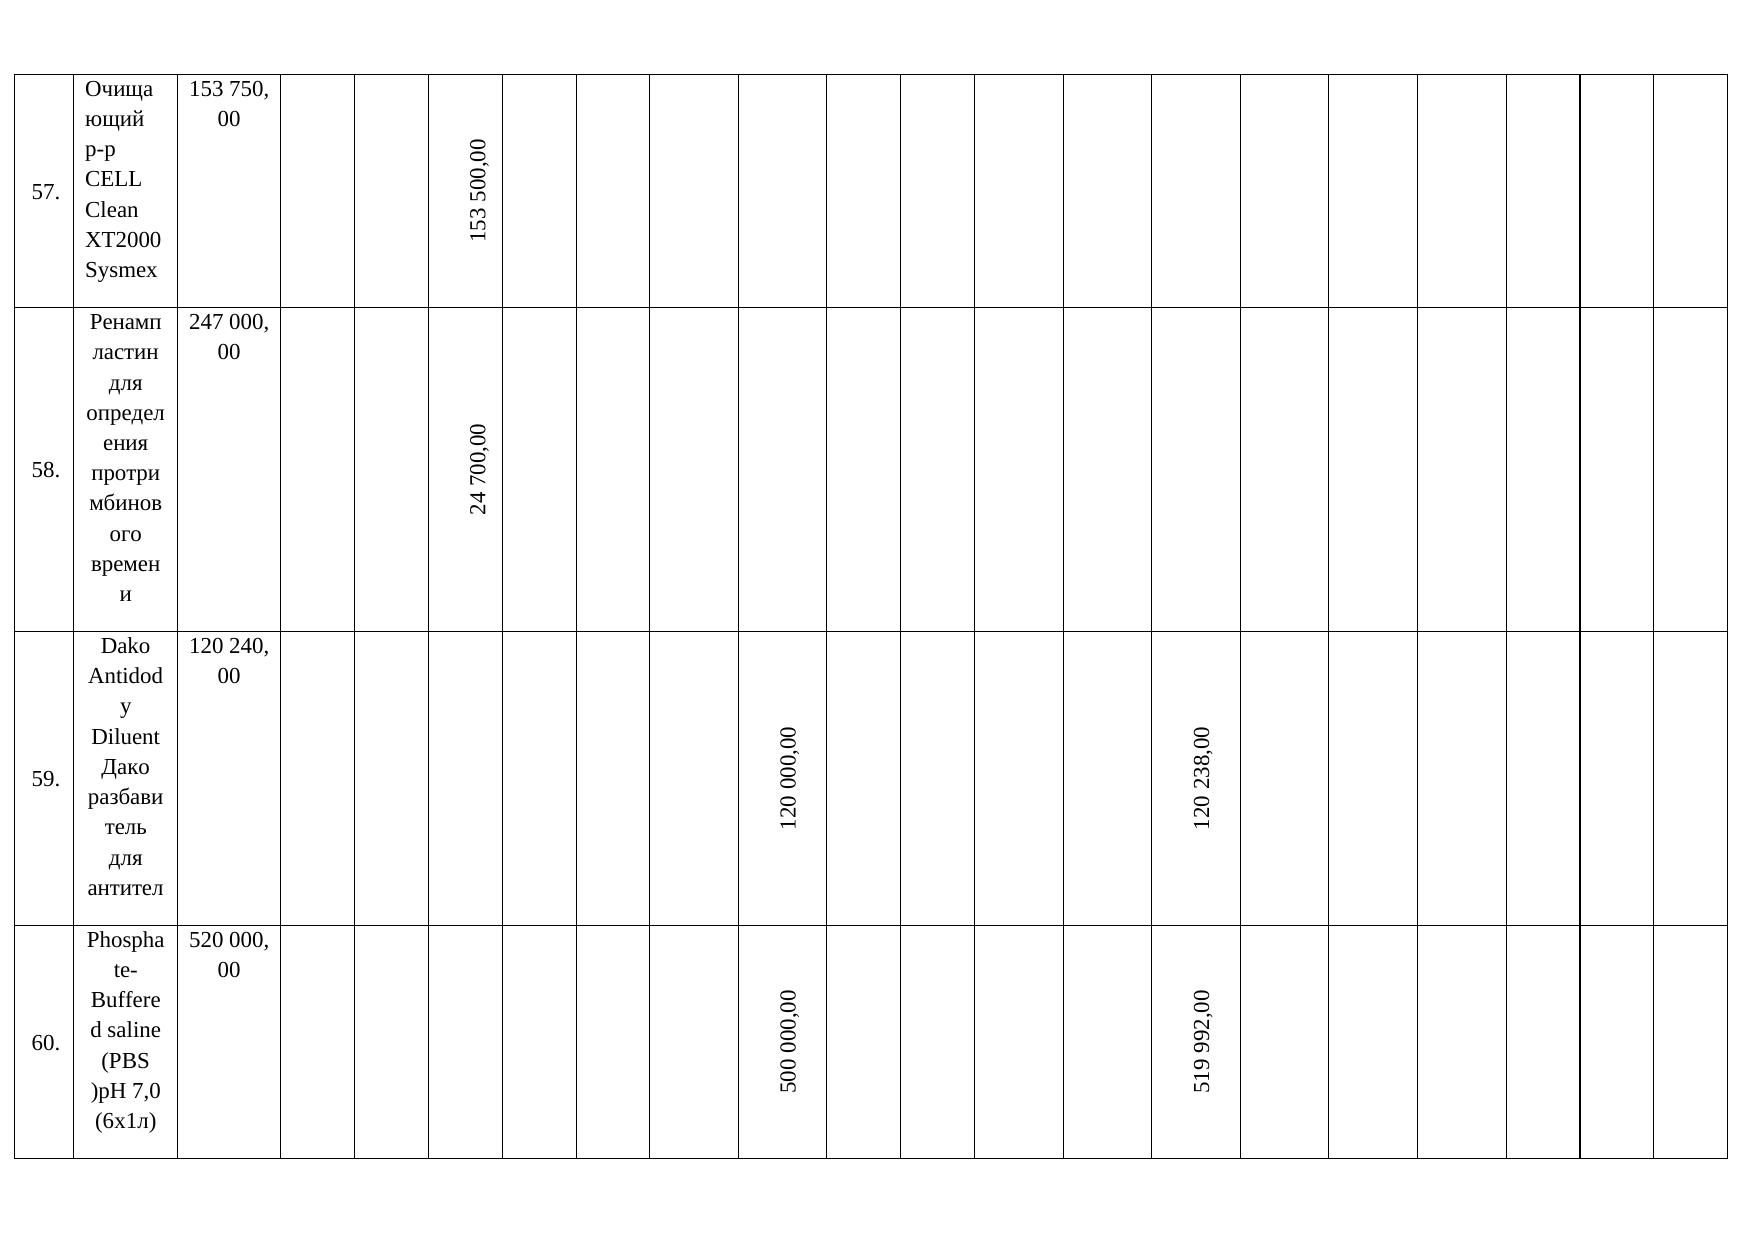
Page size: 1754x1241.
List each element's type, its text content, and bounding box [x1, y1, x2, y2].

table_cell [1507, 926, 1579, 1158]
table_cell [1654, 308, 1727, 631]
table_cell 520 000,00 [178, 926, 280, 1158]
table_cell 24 700,00 [429, 308, 502, 631]
table_cell [355, 75, 428, 307]
table_cell [975, 75, 1063, 307]
table_cell Phosphate-Buffered saline (PBS)рН 7,0 (6х1л) [74, 926, 177, 1158]
table_cell [1654, 75, 1727, 307]
table_cell [355, 308, 428, 631]
table_cell [577, 308, 649, 631]
table_cell 247 000,00 [178, 308, 280, 631]
table_cell [1418, 75, 1506, 307]
table_cell 120 238,00 [1152, 632, 1240, 925]
table_cell [429, 926, 502, 1158]
table_cell [281, 308, 354, 631]
table_cell Dako Antidody Diluent Дако разбавитель для антител [74, 632, 177, 925]
table_cell [1064, 75, 1151, 307]
table_cell [503, 75, 576, 307]
table_cell [1329, 308, 1417, 631]
table_cell [827, 75, 900, 307]
table_cell [975, 308, 1063, 631]
table_cell [355, 926, 428, 1158]
table_cell [1064, 308, 1151, 631]
table_cell [739, 75, 826, 307]
table_cell [901, 75, 974, 307]
table_cell [1418, 632, 1506, 925]
table_cell [1064, 926, 1151, 1158]
table_cell [650, 75, 738, 307]
table_cell Очищающий р-р CELL Clean XT2000 Sysmex [74, 75, 177, 307]
table_cell [1654, 632, 1727, 925]
table_cell [355, 632, 428, 925]
table_cell [1241, 632, 1328, 925]
table_cell [901, 926, 974, 1158]
table_cell [1241, 308, 1328, 631]
table_cell 120 000,00 [739, 632, 826, 925]
table_cell [827, 632, 900, 925]
table_cell [975, 632, 1063, 925]
table_cell [429, 632, 502, 925]
table_cell [1581, 632, 1653, 925]
table_cell [1329, 926, 1417, 1158]
table_cell [650, 926, 738, 1158]
table_cell [827, 926, 900, 1158]
table_cell [1581, 75, 1653, 307]
table_cell [1329, 632, 1417, 925]
table_cell [1581, 308, 1653, 631]
table_cell [15, 308, 73, 631]
table_cell [1654, 926, 1727, 1158]
table_cell [281, 75, 354, 307]
table_cell [503, 926, 576, 1158]
table_cell 500 000,00 [739, 926, 826, 1158]
table_cell [503, 632, 576, 925]
table_cell [1241, 75, 1328, 307]
table_cell 153 750,00 [178, 75, 280, 307]
table_cell [1581, 926, 1653, 1158]
table_cell [1152, 75, 1240, 307]
table_cell [901, 632, 974, 925]
table_cell [650, 632, 738, 925]
table_cell [577, 632, 649, 925]
table_cell [577, 926, 649, 1158]
table_cell [975, 926, 1063, 1158]
table_cell [827, 308, 900, 631]
table_cell [1152, 308, 1240, 631]
table_cell [577, 75, 649, 307]
table_cell [1507, 75, 1579, 307]
table_cell [739, 308, 826, 631]
table_cell [650, 308, 738, 631]
table_cell Ренампластин для определения протримбинового времени [74, 308, 177, 631]
table_cell [1507, 632, 1579, 925]
table_cell [15, 632, 73, 925]
table_cell [1418, 308, 1506, 631]
table_cell [1241, 926, 1328, 1158]
table_cell [503, 308, 576, 631]
table_cell [15, 926, 73, 1158]
table_cell [281, 926, 354, 1158]
table_cell 120 240,00 [178, 632, 280, 925]
table_cell [901, 308, 974, 631]
table_cell 519 992,00 [1152, 926, 1240, 1158]
table_cell 153 500,00 [429, 75, 502, 307]
table_cell [1507, 308, 1579, 631]
table_cell [281, 632, 354, 925]
table_cell [1064, 632, 1151, 925]
table_cell [1329, 75, 1417, 307]
table_cell [15, 75, 73, 307]
table_cell [1418, 926, 1506, 1158]
